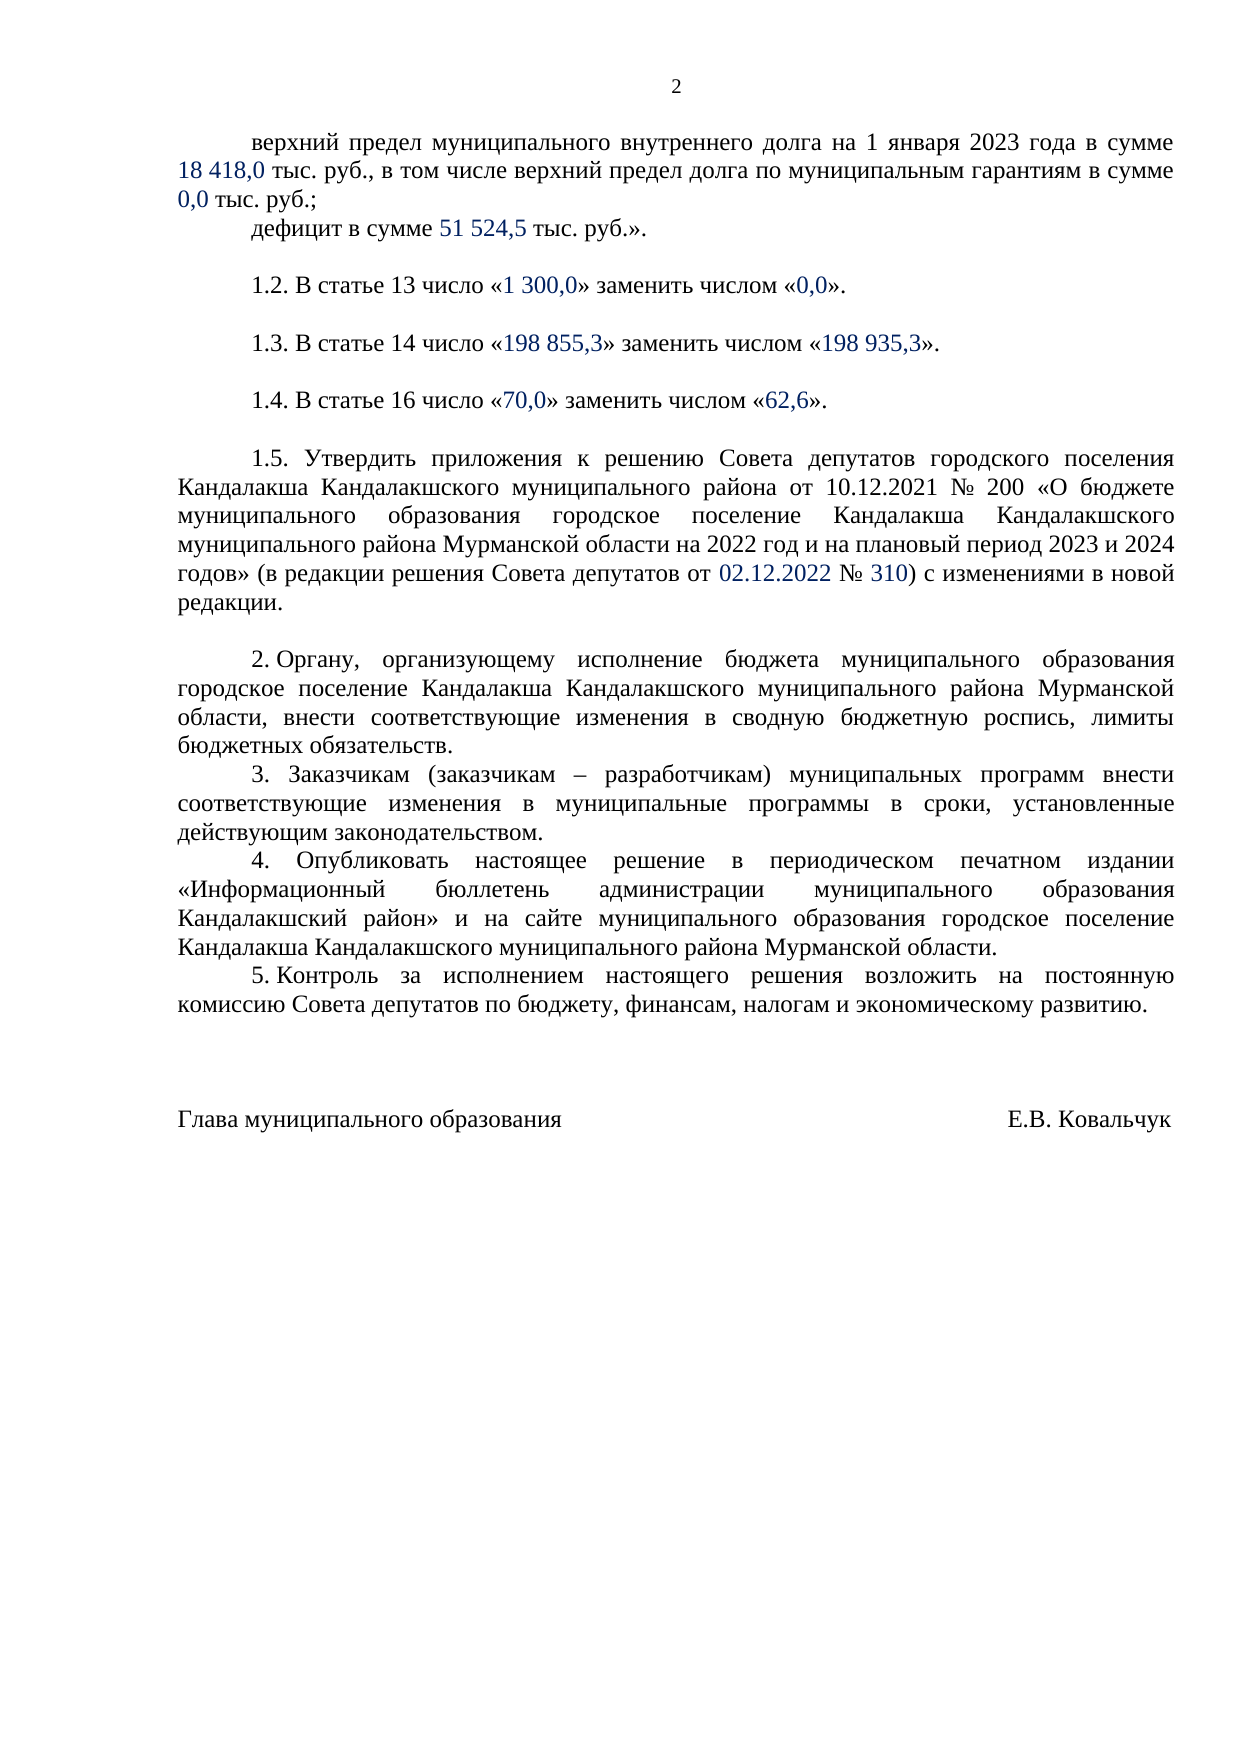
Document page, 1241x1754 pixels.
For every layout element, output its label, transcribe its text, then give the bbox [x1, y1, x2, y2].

text 1.3. В статье 14 число «198 855,3» заменить числом «198 935,3». [177, 328, 1175, 357]
text 1.5. Утвердить приложения к решению Совета депутатов городского поселения Кандалакша Кандалакшского муниципального района от 10.12.2021 № 200 «О бюджете муниципального образования городское поселение Кандалакша Кандалакшского муниципального района Мурманской области на 2022 год и на плановый период 2023 и 2024 годов» (в редакции решения Совета депутатов от 02.12.2022 № 310) с изменениями в новой редакции. [177, 443, 1175, 615]
text 1.2. В статье 13 число «1 300,0» заменить числом «0,0». [177, 270, 1175, 299]
text Глава муниципального образования Е.В. Ковальчук [177, 1104, 1175, 1133]
text верхний предел муниципального внутреннего долга на 1 января 2023 года в сумме 18 418,0 тыс. руб., в том числе верхний предел долга по муниципальным гарантиям в сумме 0,0 тыс. руб.; [177, 127, 1175, 213]
text 3. Заказчикам (заказчикам – разработчикам) муниципальных программ внести соответствующие изменения в муниципальные программы в сроки, установленные действующим законодательством. [177, 759, 1175, 845]
text 1.4. В статье 16 число «70,0» заменить числом «62,6». [177, 385, 1175, 414]
text 5. Контроль за исполнением настоящего решения возложить на постоянную комиссию Совета депутатов по бюджету, финансам, налогам и экономическому развитию. [177, 960, 1175, 1018]
text 4. Опубликовать настоящее решение в периодическом печатном издании «Информационный бюллетень администрации муниципального образования Кандалакшский район» и на сайте муниципального образования городское поселение Кандалакша Кандалакшского муниципального района Мурманской области. [177, 845, 1175, 960]
text дефицит в сумме 51 524,5 тыс. руб.». [177, 213, 1175, 242]
text 2. Органу, организующему исполнение бюджета муниципального образования городское поселение Кандалакша Кандалакшского муниципального района Мурманской области, внести соответствующие изменения в сводную бюджетную роспись, лимиты бюджетных обязательств. [177, 644, 1175, 759]
